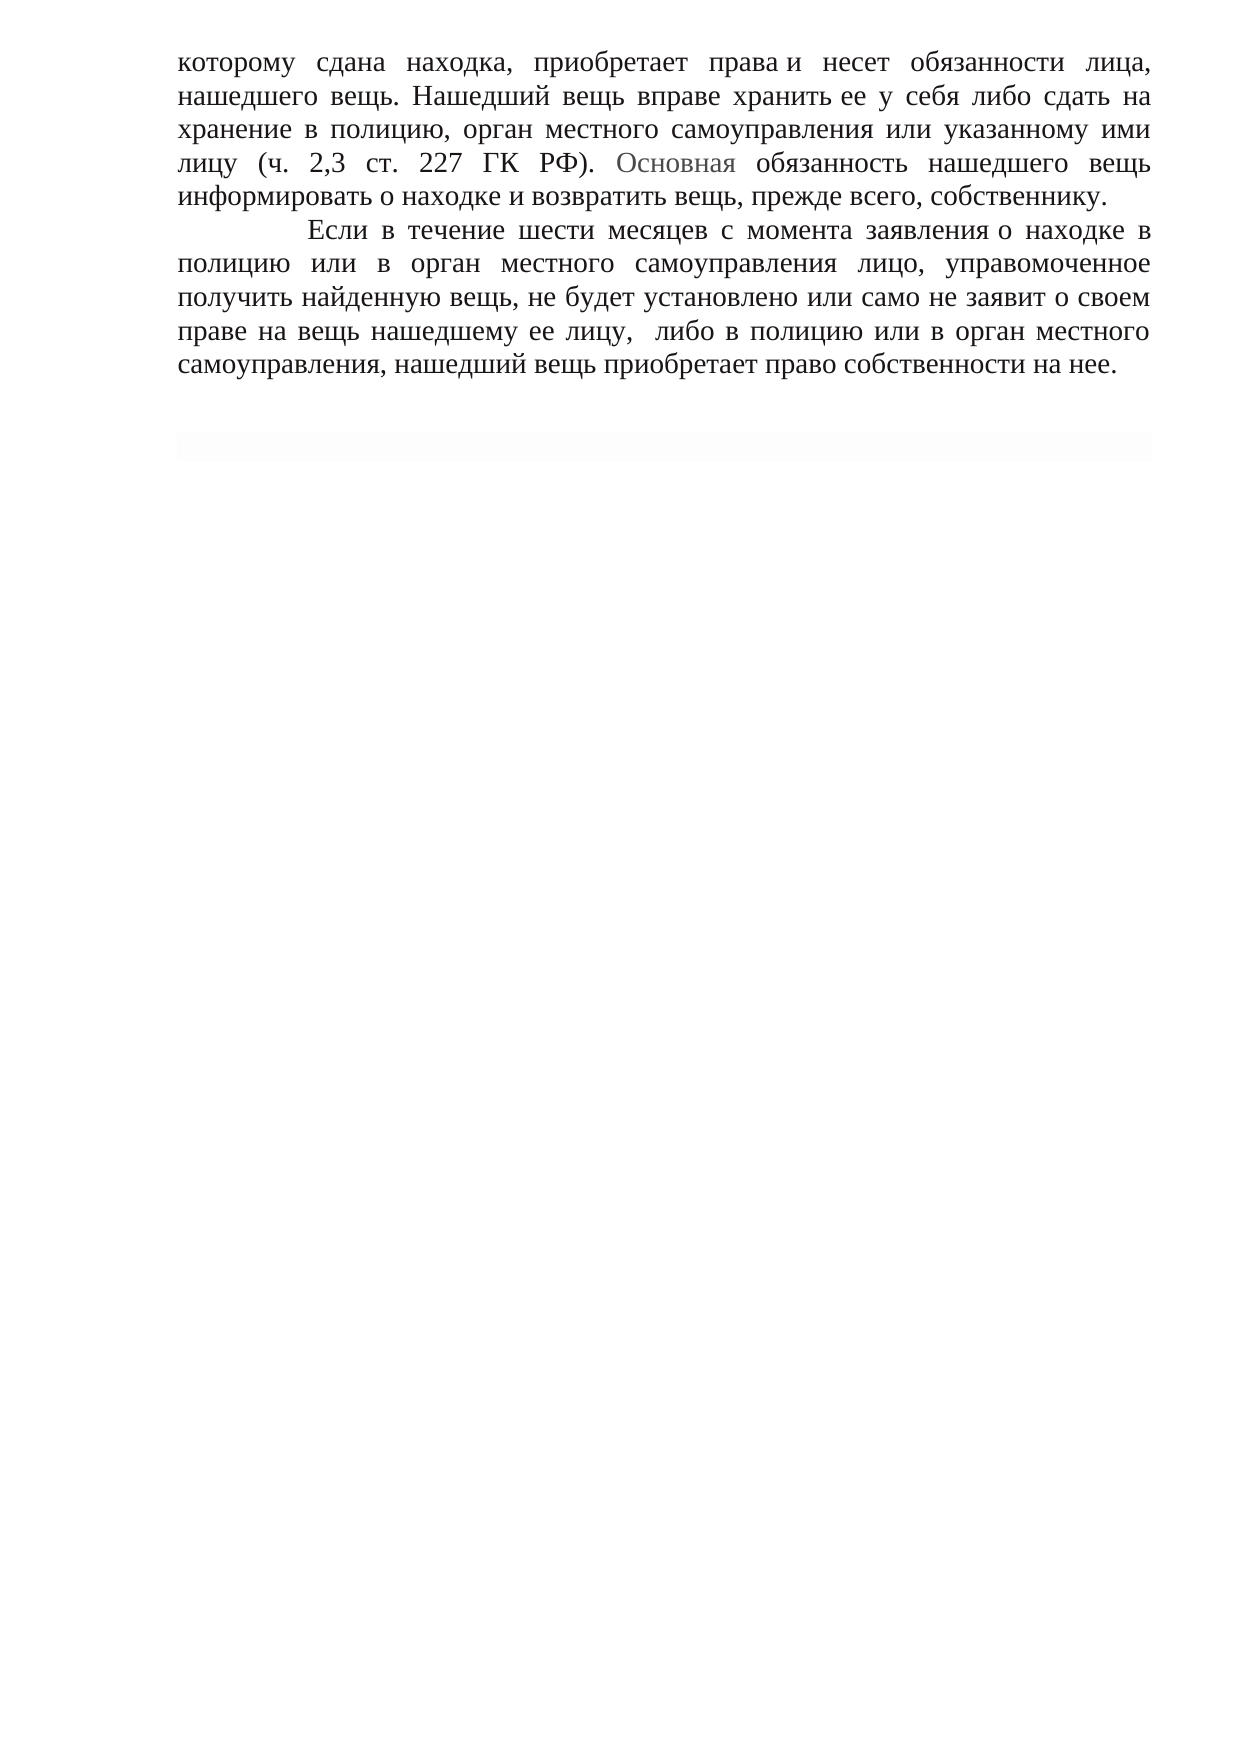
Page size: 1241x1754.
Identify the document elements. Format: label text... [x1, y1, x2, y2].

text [177, 44, 1152, 212]
text Если в течение шести месяцев с момента заявления о находке в полицию или в орган местного самоуправления лицо, управомоченное получить найденную вещь, не будет установлено или само не заявит о своем праве на вещь нашедшему ее лицу, либо в полицию или в орган местного самоуправления, нашедший вещь приобретает право собственности на нее. [177, 212, 1152, 380]
